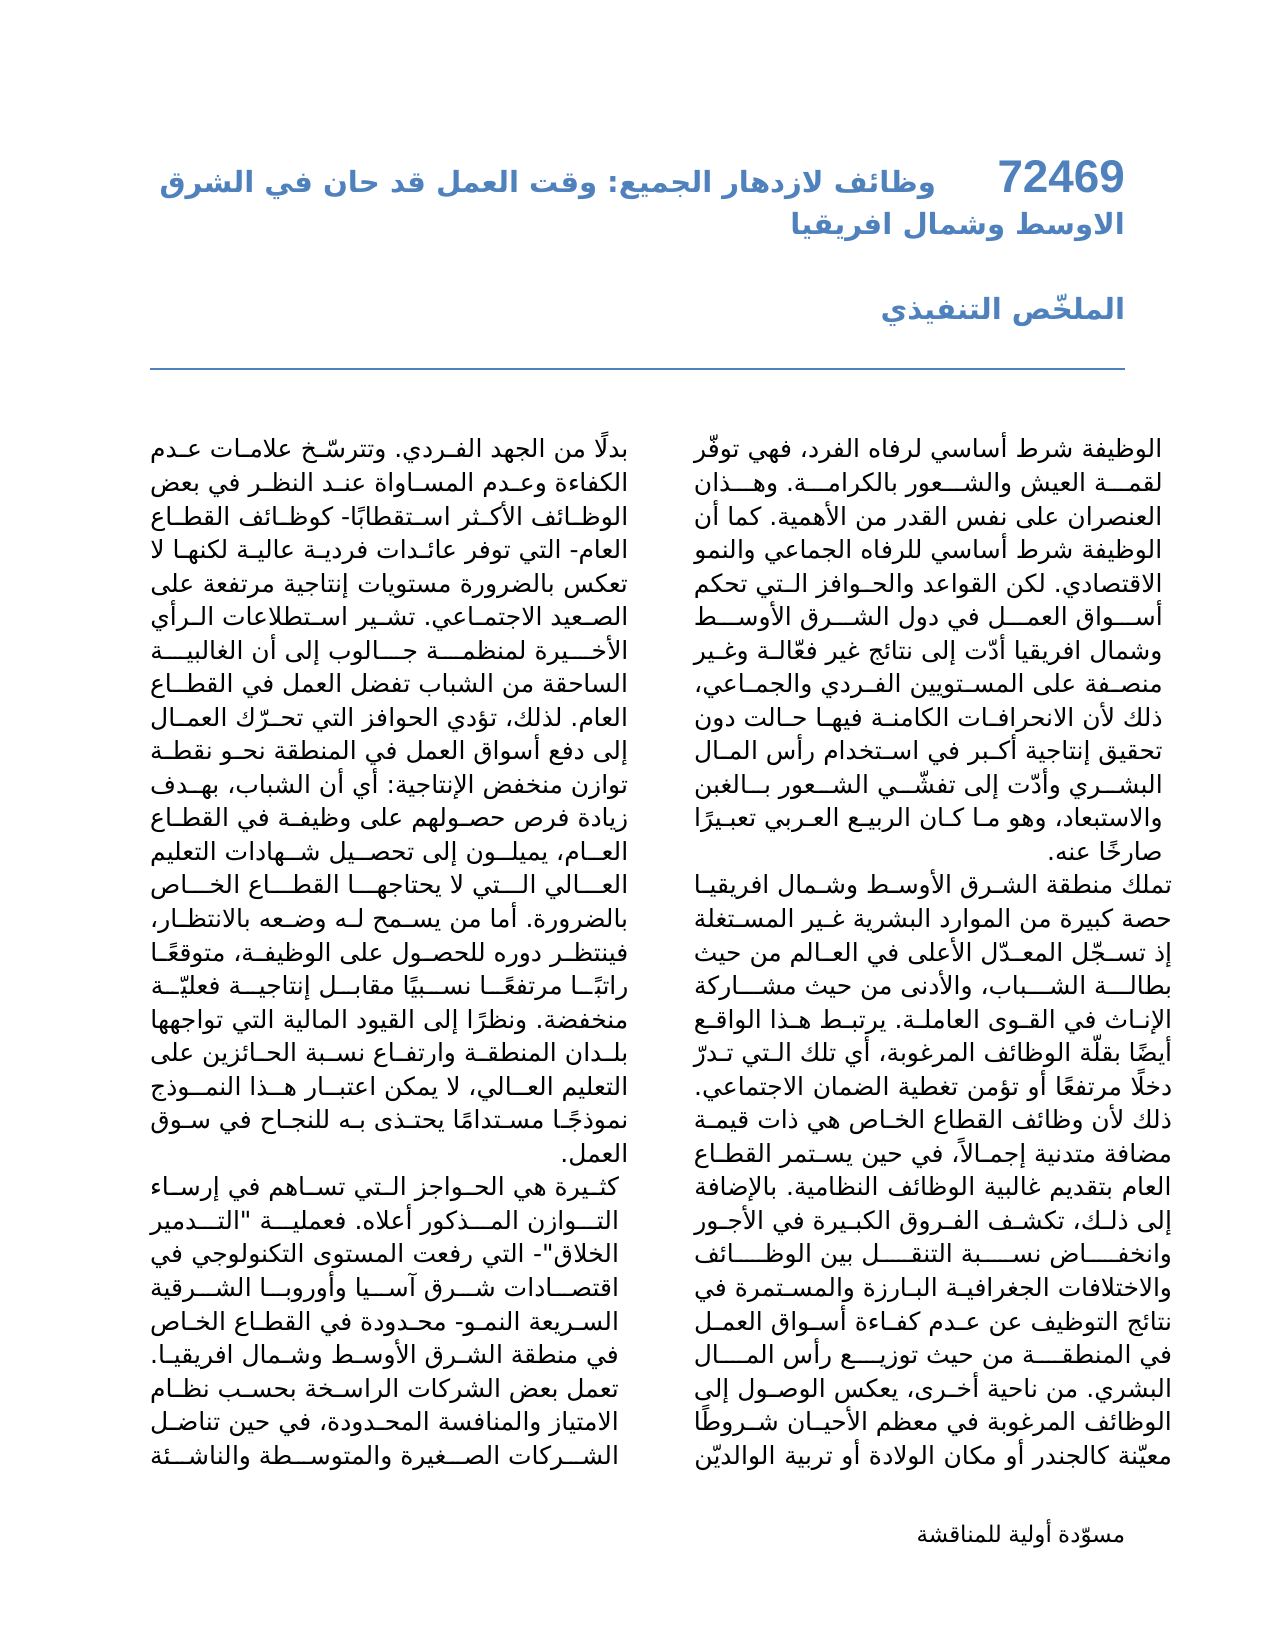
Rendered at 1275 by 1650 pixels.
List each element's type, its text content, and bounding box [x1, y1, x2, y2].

text الوظيفة شرط أساسي لرفاه الفرد، فهي توفّر لقمة العيش والشعور بالكرامة. وهذان العنصران على نفس القدر من الأهمية. كما أن الوظيفة شرط أساسي للرفاه الجماعي والنمو الاقتصادي. لكن القواعد والحوافز التي تحكم أسواق العمل في دول الشرق الأوسط وشمال افريقيا أدّت إلى نتائج غير فعّالة وغير منصفة على المستويين الفردي والجماعي، ذلك لأن الانحرافات الكامنة فيها حالت دون تحقيق إنتاجية أكبر في استخدام رأس المال البشري وأدّت إلى تفشّي الشعور بالغبن والاستبعاد، وهو ما كان الربيع العربي تعبيرًا صارخًا عنه. [694, 435, 1162, 866]
text تملك منطقة الشرق الأوسط وشمال افريقيا حصة كبيرة من الموارد البشرية غير المستغلة إذ تسجّل المعدّل الأعلى في العالم من حيث بطالة الشباب، والأدنى من حيث مشاركة الإناث في القوى العاملة. يرتبط هذا الواقع أيضًا بقلّة الوظائف المرغوبة، أي تلك التي تدرّ دخلًا مرتفعًا أو تؤمن تغطية الضمان الاجتماعي. ذلك لأن وظائف القطاع الخاص هي ذات قيمة مضافة متدنية إجمالاً، في حين يستمر القطاع العام بتقديم غالبية الوظائف النظامية. بالإضافة إلى ذلك، تكشف الفروق الكبيرة في الأجور وانخفاض نسبة التنقل بين الوظائف والاختلافات الجغرافية البارزة والمستمرة في نتائج التوظيف عن عدم كفاءة أسواق العمل في المنطقة من حيث توزيع رأس المال البشري. من ناحية أخرى، يعكس الوصول إلى الوظائف المرغوبة في معظم الأحيان شروطًا معيّنة كالجندر أو مكان الولادة أو تربية الوالديّن بدلًا من الجهد الفردي. وتترسّخ علامات عدم الكفاءة وعدم المساواة عند النظر في بعض الوظائف الأكثر استقطابًا- كوظائف القطاع العام- التي توفر عائدات فردية عالية لكنها لا تعكس بالضرورة مستويات إنتاجية مرتفعة على الصعيد الاجتماعي. تشير استطلاعات الرأي الأخيرة لمنظمة جالوب إلى أن الغالبية الساحقة من الشباب تفضل العمل في القطاع العام. لذلك، تؤدي الحوافز التي تحرّك العمال إلى دفع أسواق العمل في المنطقة نحو نقطة توازن منخفض الإنتاجية: أي أن الشباب، بهدف زيادة فرص حصولهم على وظيفة في القطاع العام، يميلون إلى تحصيل شهادات التعليم العالي التي لا يحتاجها القطاع الخاص بالضرورة. أما من يسمح له وضعه بالانتظار، فينتظر دوره للحصول على الوظيفة، متوقعًا راتبًا مرتفعًا نسبيًا مقابل إنتاجية فعليّة منخفضة. ونظرًا إلى القيود المالية التي تواجهها بلدان المنطقة وارتفاع نسبة الحائزين على التعليم العالي، لا يمكن اعتبار هذا النموذج نموذجًا مستدامًا يحتذى به للنجاح في سوق العمل. [150, 435, 628, 1168]
text 72469 وظائف لازدهار الجميع: وقت العمل قد حان في الشرق الاوسط وشمال افريقيا [150, 150, 1125, 242]
text تملك منطقة الشرق الأوسط وشمال افريقيا حصة كبيرة من الموارد البشرية غير المستغلة إذ تسجّل المعدّل الأعلى في العالم من حيث بطالة الشباب، والأدنى من حيث مشاركة الإناث في القوى العاملة. يرتبط هذا الواقع أيضًا بقلّة الوظائف المرغوبة، أي تلك التي تدرّ دخلًا مرتفعًا أو تؤمن تغطية الضمان الاجتماعي. ذلك لأن وظائف القطاع الخاص هي ذات قيمة مضافة متدنية إجمالاً، في حين يستمر القطاع العام بتقديم غالبية الوظائف النظامية. بالإضافة إلى ذلك، تكشف الفروق الكبيرة في الأجور وانخفاض نسبة التنقل بين الوظائف والاختلافات الجغرافية البارزة والمستمرة في نتائج التوظيف عن عدم كفاءة أسواق العمل في المنطقة من حيث توزيع رأس المال البشري. من ناحية أخرى، يعكس الوصول إلى الوظائف المرغوبة في معظم الأحيان شروطًا معيّنة كالجندر أو مكان الولادة أو تربية الوالديّن بدلًا من الجهد الفردي. وتترسّخ علامات عدم الكفاءة وعدم المساواة عند النظر في بعض الوظائف الأكثر استقطابًا- كوظائف القطاع العام- التي توفر عائدات فردية عالية لكنها لا تعكس بالضرورة مستويات إنتاجية مرتفعة على الصعيد الاجتماعي. تشير استطلاعات الرأي الأخيرة لمنظمة جالوب إلى أن الغالبية الساحقة من الشباب تفضل العمل في القطاع العام. لذلك، تؤدي الحوافز التي تحرّك العمال إلى دفع أسواق العمل في المنطقة نحو نقطة توازن منخفض الإنتاجية: أي أن الشباب، بهدف زيادة فرص حصولهم على وظيفة في القطاع العام، يميلون إلى تحصيل شهادات التعليم العالي التي لا يحتاجها القطاع الخاص بالضرورة. أما من يسمح له وضعه بالانتظار، فينتظر دوره للحصول على الوظيفة، متوقعًا راتبًا مرتفعًا نسبيًا مقابل إنتاجية فعليّة منخفضة. ونظرًا إلى القيود المالية التي تواجهها بلدان المنطقة وارتفاع نسبة الحائزين على التعليم العالي، لا يمكن اعتبار هذا النموذج نموذجًا مستدامًا يحتذى به للنجاح في سوق العمل. [694, 871, 1172, 1470]
text الملخّص التنفيذي [150, 292, 1125, 326]
